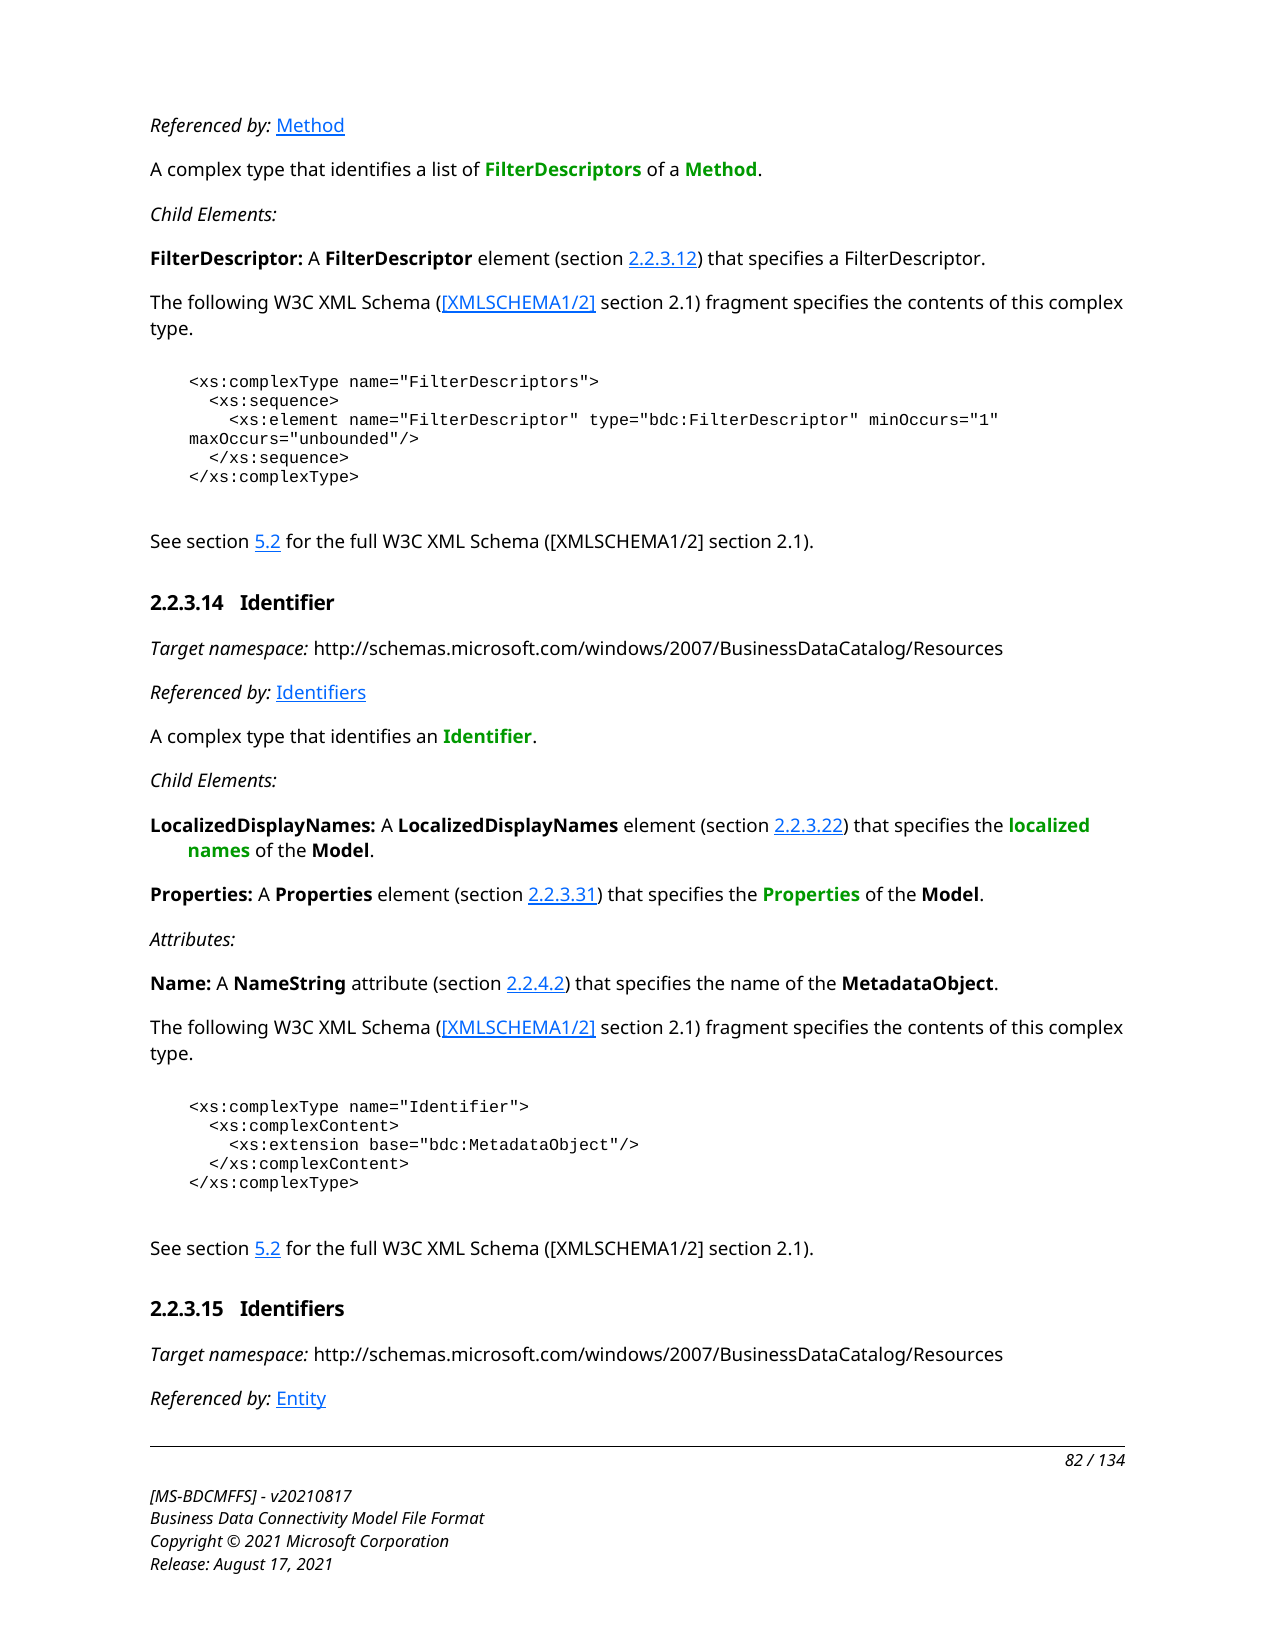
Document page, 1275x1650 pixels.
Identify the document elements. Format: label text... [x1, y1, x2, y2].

text </xs:complexType> [175, 454, 1137, 497]
text Attributes: [150, 926, 1125, 951]
text <xs:extension base="bdc:MetadataObject"/> [175, 1122, 1137, 1141]
text See section 5.2 for the full W3C XML Schema ([XMLSCHEMA1/2] section 2.1). [150, 1235, 1125, 1260]
text Referenced by: Method [150, 112, 1125, 138]
subtitle Identifier [150, 588, 1125, 616]
text A complex type that identifies an Identifier. [150, 723, 1125, 749]
text <xs:complexContent> [175, 1103, 1137, 1122]
text Name: A NameString attribute (section 2.2.4.2) that specifies the name of the MetadataObject. [150, 970, 1125, 996]
text Properties: A Properties element (section 2.2.3.31) that specifies the Properties of the Model. [150, 882, 1125, 907]
subtitle Identifiers [150, 1294, 1125, 1322]
text A complex type that identifies a list of FilterDescriptors of a Method. [150, 157, 1125, 182]
text Referenced by: Entity [150, 1385, 1125, 1411]
text See section 5.2 for the full W3C XML Schema ([XMLSCHEMA1/2] section 2.1). [150, 529, 1125, 554]
text LocalizedDisplayNames: A LocalizedDisplayNames element (section 2.2.3.22) that specifies the localized names of the Model. [150, 812, 1125, 863]
text Child Elements: [150, 768, 1125, 793]
text FilterDescriptor: A FilterDescriptor element (section 2.2.3.12) that specifies a FilterDescriptor. [150, 245, 1125, 271]
text The following W3C XML Schema ([XMLSCHEMA1/2] section 2.1) fragment specifies the contents of this complex type. [150, 1014, 1125, 1066]
text Referenced by: Identifiers [150, 679, 1125, 704]
text Target namespace: http://schemas.microsoft.com/windows/2007/BusinessDataCatalog/Resources [150, 1341, 1125, 1366]
text </xs:complexContent> [175, 1141, 1137, 1160]
text The following W3C XML Schema ([XMLSCHEMA1/2] section 2.1) fragment specifies the contents of this complex type. [150, 289, 1125, 341]
text Child Elements: [150, 201, 1125, 227]
text <xs:sequence> [175, 378, 1137, 397]
text </xs:sequence> [175, 435, 1137, 454]
text <xs:element name="FilterDescriptor" type="bdc:FilterDescriptor" minOccurs="1" maxOccurs="unbounded"/> [175, 397, 1137, 435]
text </xs:complexType> [175, 1160, 1137, 1203]
text Target namespace: http://schemas.microsoft.com/windows/2007/BusinessDataCatalog/Resources [150, 635, 1125, 660]
